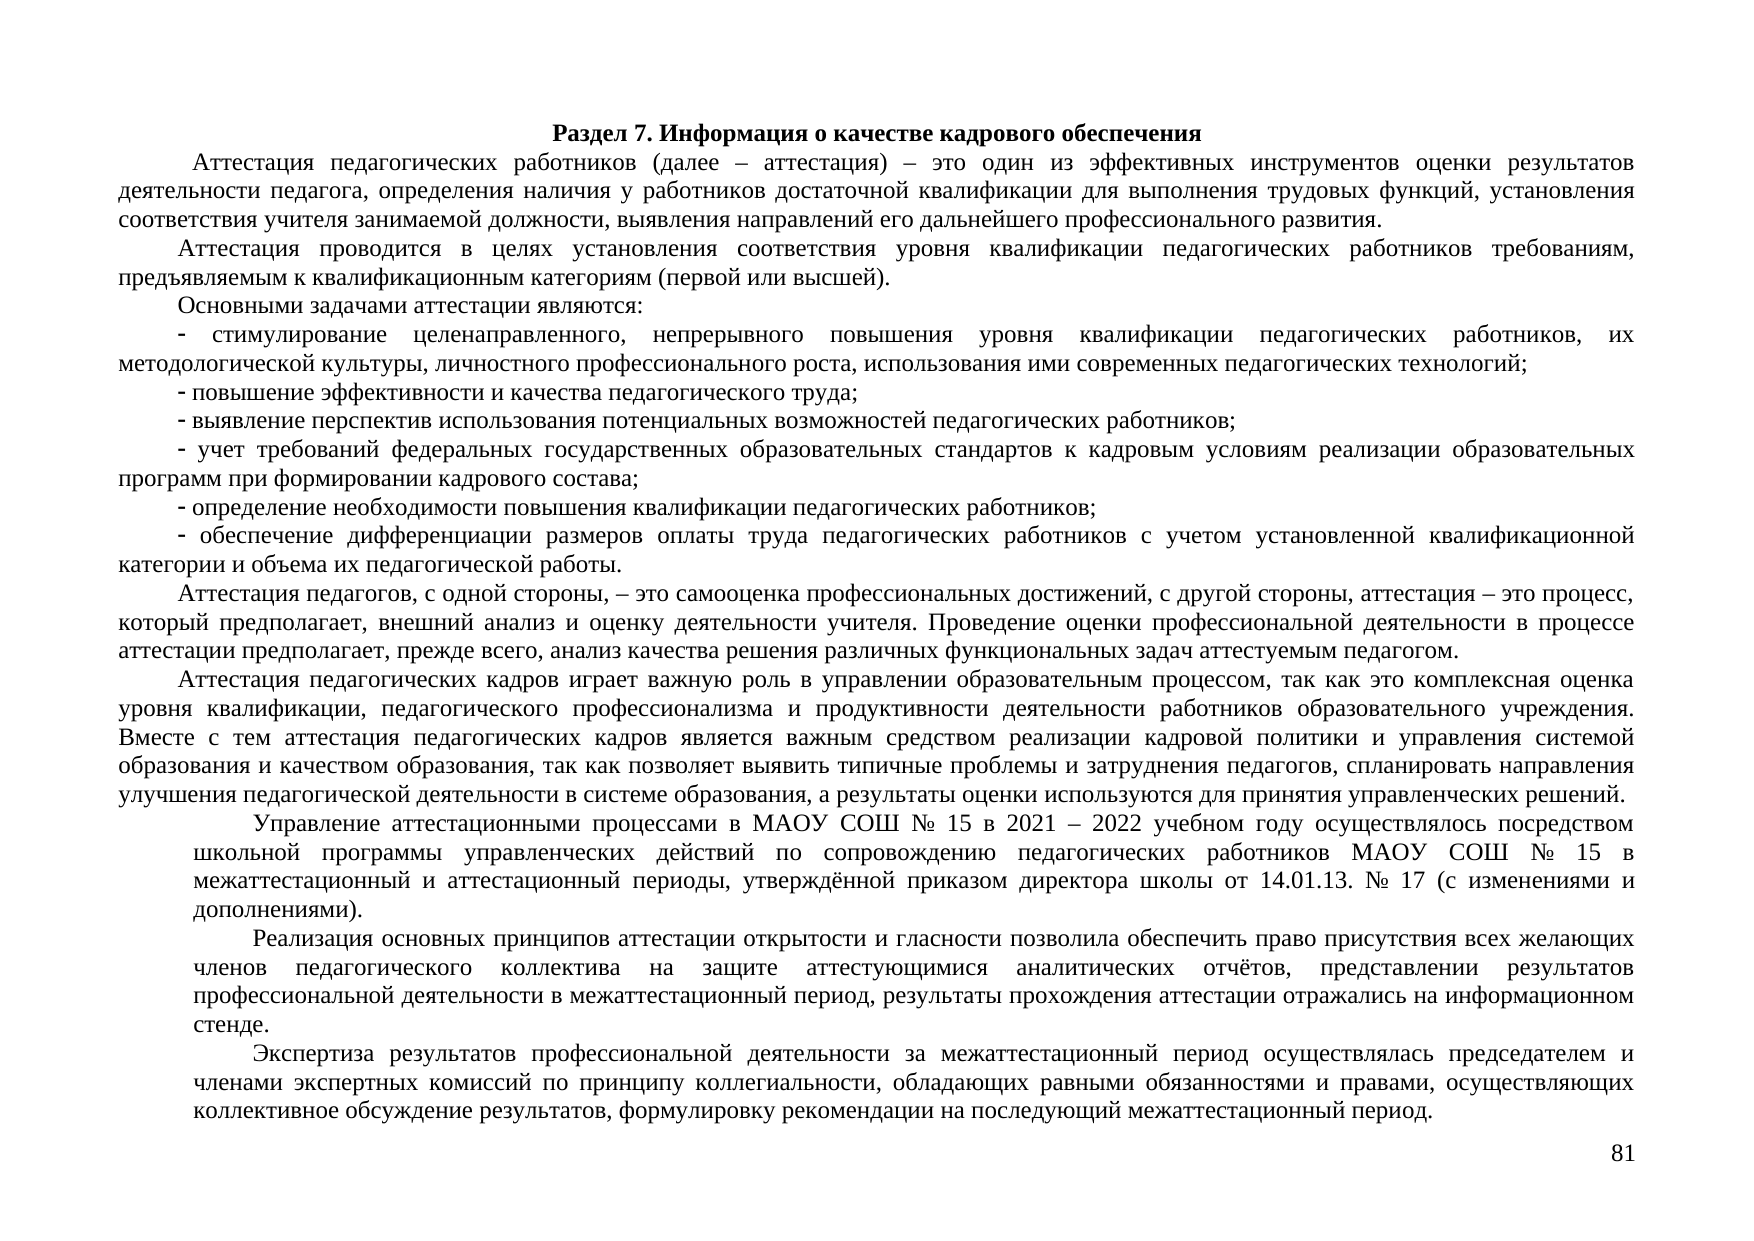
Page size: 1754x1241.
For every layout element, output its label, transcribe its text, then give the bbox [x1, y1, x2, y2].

list стимулирование целенаправленного, непрерывного повышения уровня квалификации педагогических работников, их методологической культуры, личностного профессионального роста, использования ими современных педагогических технологий; [118, 319, 1636, 377]
list учет требований федеральных государственных образовательных стандартов к кадровым условиям реализации образовательных программ при формировании кадрового состава; [118, 434, 1636, 492]
list обеспечение дифференциации размеров оплаты труда педагогических работников с учетом установленной квалификационной категории и объема их педагогической работы. [118, 521, 1636, 578]
list Основными задачами аттестации являются: [118, 291, 1636, 319]
list определение необходимости повышения квалификации педагогических работников; [118, 492, 1636, 521]
text Управление аттестационными процессами в МАОУ СОШ № 15 в 2021 – 2022 учебном году осуществлялось посредством школьной программы управленческих действий по сопровождению педагогических работников МАОУ СОШ № 15 в межаттестационный и аттестационный периоды, утверждённой приказом директора школы от 14.01.13. № 17 (с изменениями и дополнениями). [193, 808, 1636, 923]
list выявление перспектив использования потенциальных возможностей педагогических работников; [118, 406, 1636, 434]
list Аттестация педагогических работников (далее – аттестация) – это один из эффективных инструментов оценки результатов деятельности педагога, определения наличия у работников достаточной квалификации для выполнения трудовых функций, установления соответствия учителя занимаемой должности, выявления направлений его дальнейшего профессионального развития. [118, 147, 1636, 233]
list Аттестация педагогов, с одной стороны, – это самооценка профессиональных достижений, c другой стороны, аттестация – это процесс, который предполагает, внешний анализ и оценку деятельности учителя. Проведение оценки профессиональной деятельности в процессе аттестации предполагает, прежде всего, анализ качества решения различных функциональных задач аттестуемым педагогом. [118, 578, 1636, 664]
list повышение эффективности и качества педагогического труда; [118, 377, 1636, 406]
list Аттестация педагогических кадров играет важную роль в управлении образовательным процессом, так как это комплексная оценка уровня квалификации, педагогического профессионализма и продуктивности деятельности работников образовательного учреждения. Вместе с тем аттестация педагогических кадров является важным средством реализации кадровой политики и управления системой образования и качеством образования, так как позволяет выявить типичные проблемы и затруднения педагогов, спланировать направления улучшения педагогической деятельности в системе образования, а результаты оценки используются для принятия управленческих решений. [118, 664, 1636, 808]
text Экспертиза результатов профессиональной деятельности за межаттестационный период осуществлялась председателем и членами экспертных комиссий по принципу коллегиальности, обладающих равными обязанностями и правами, осуществляющих коллективное обсуждение результатов, формулировку рекомендации на последующий межаттестационный период. [193, 1038, 1636, 1124]
text Раздел 7. Информация о качестве кадрового обеспечения [118, 118, 1636, 147]
text Реализация основных принципов аттестации открытости и гласности позволила обеспечить право присутствия всех желающих членов педагогического коллектива на защите аттестующимися аналитических отчётов, представлении результатов профессиональной деятельности в межаттестационный период, результаты прохождения аттестации отражались на информационном стенде. [193, 923, 1636, 1038]
list Аттестация проводится в целях установления соответствия уровня квалификации педагогических работников требованиям, предъявляемым к квалификационным категориям (первой или высшей). [118, 233, 1636, 291]
